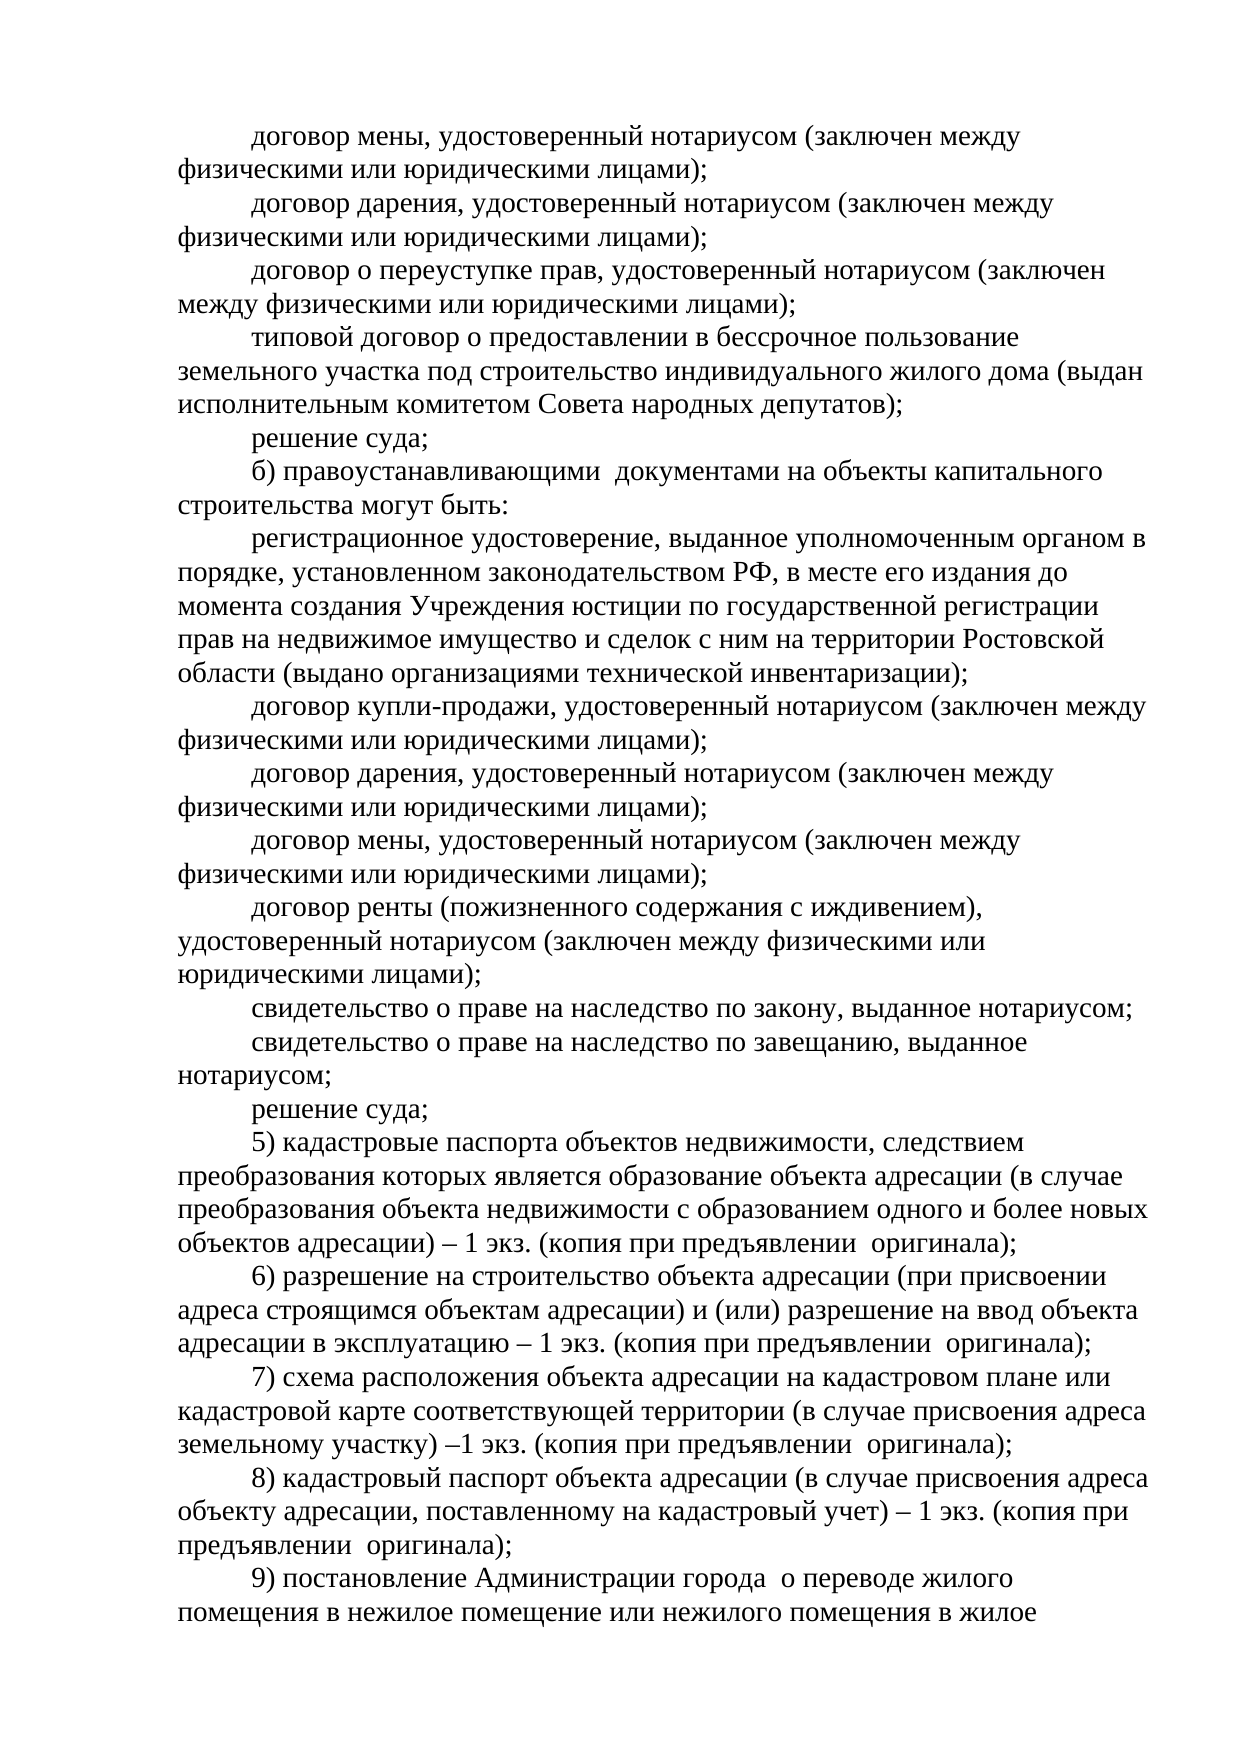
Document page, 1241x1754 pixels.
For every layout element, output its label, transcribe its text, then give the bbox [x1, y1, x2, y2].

text 8) кадастровый паспорт объекта адресации (в случае присвоения адреса объекту адресации, поставленному на кадастровый учет) – 1 экз. (копия при предъявлении оригинала); [177, 1460, 1152, 1560]
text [177, 1560, 1152, 1627]
text договор мены, удостоверенный нотариусом (заключен между физическими или юридическими лицами); [177, 822, 1152, 889]
text типовой договор о предоставлении в бессрочное пользование земельного участка под строительство индивидуального жилого дома (выдан исполнительным комитетом Совета народных депутатов); [177, 319, 1152, 420]
text договор о переуступке прав, удостоверенный нотариусом (заключен между физическими или юридическими лицами); [177, 252, 1152, 319]
text договор дарения, удостоверенный нотариусом (заключен между физическими или юридическими лицами); [177, 185, 1152, 252]
text договор купли-продажи, удостоверенный нотариусом (заключен между физическими или юридическими лицами); [177, 688, 1152, 755]
text свидетельство о праве на наследство по завещанию, выданное нотариусом; [177, 1024, 1152, 1091]
text 7) схема расположения объекта адресации на кадастровом плане или кадастровой карте соответствующей территории (в случае присвоения адреса земельному участку) –1 экз. (копия при предъявлении оригинала); [177, 1359, 1152, 1460]
text договор дарения, удостоверенный нотариусом (заключен между физическими или юридическими лицами); [177, 755, 1152, 822]
text решение суда; [177, 420, 1152, 453]
text б) правоустанавливающими документами на объекты капитального строительства могут быть: [177, 453, 1152, 521]
text договор ренты (пожизненного содержания с иждивением), удостоверенный нотариусом (заключен между физическими или юридическими лицами); [177, 889, 1152, 990]
text свидетельство о праве на наследство по закону, выданное нотариусом; [177, 990, 1152, 1024]
text 6) разрешение на строительство объекта адресации (при присвоении адреса строящимся объектам адресации) и (или) разрешение на ввод объекта адресации в эксплуатацию – 1 экз. (копия при предъявлении оригинала); [177, 1258, 1152, 1359]
text решение суда; [177, 1091, 1152, 1124]
text регистрационное удостоверение, выданное уполномоченным органом в порядке, установленном законодательством РФ, в месте его издания до момента создания Учреждения юстиции по государственной регистрации прав на недвижимое имущество и сделок с ним на территории Ростовской области (выдано организациями технической инвентаризации); [177, 521, 1152, 688]
text 5) кадастровые паспорта объектов недвижимости, следствием преобразования которых является образование объекта адресации (в случае преобразования объекта недвижимости с образованием одного и более новых объектов адресации) – 1 экз. (копия при предъявлении оригинала); [177, 1124, 1152, 1258]
text договор мены, удостоверенный нотариусом (заключен между физическими или юридическими лицами); [177, 118, 1152, 185]
